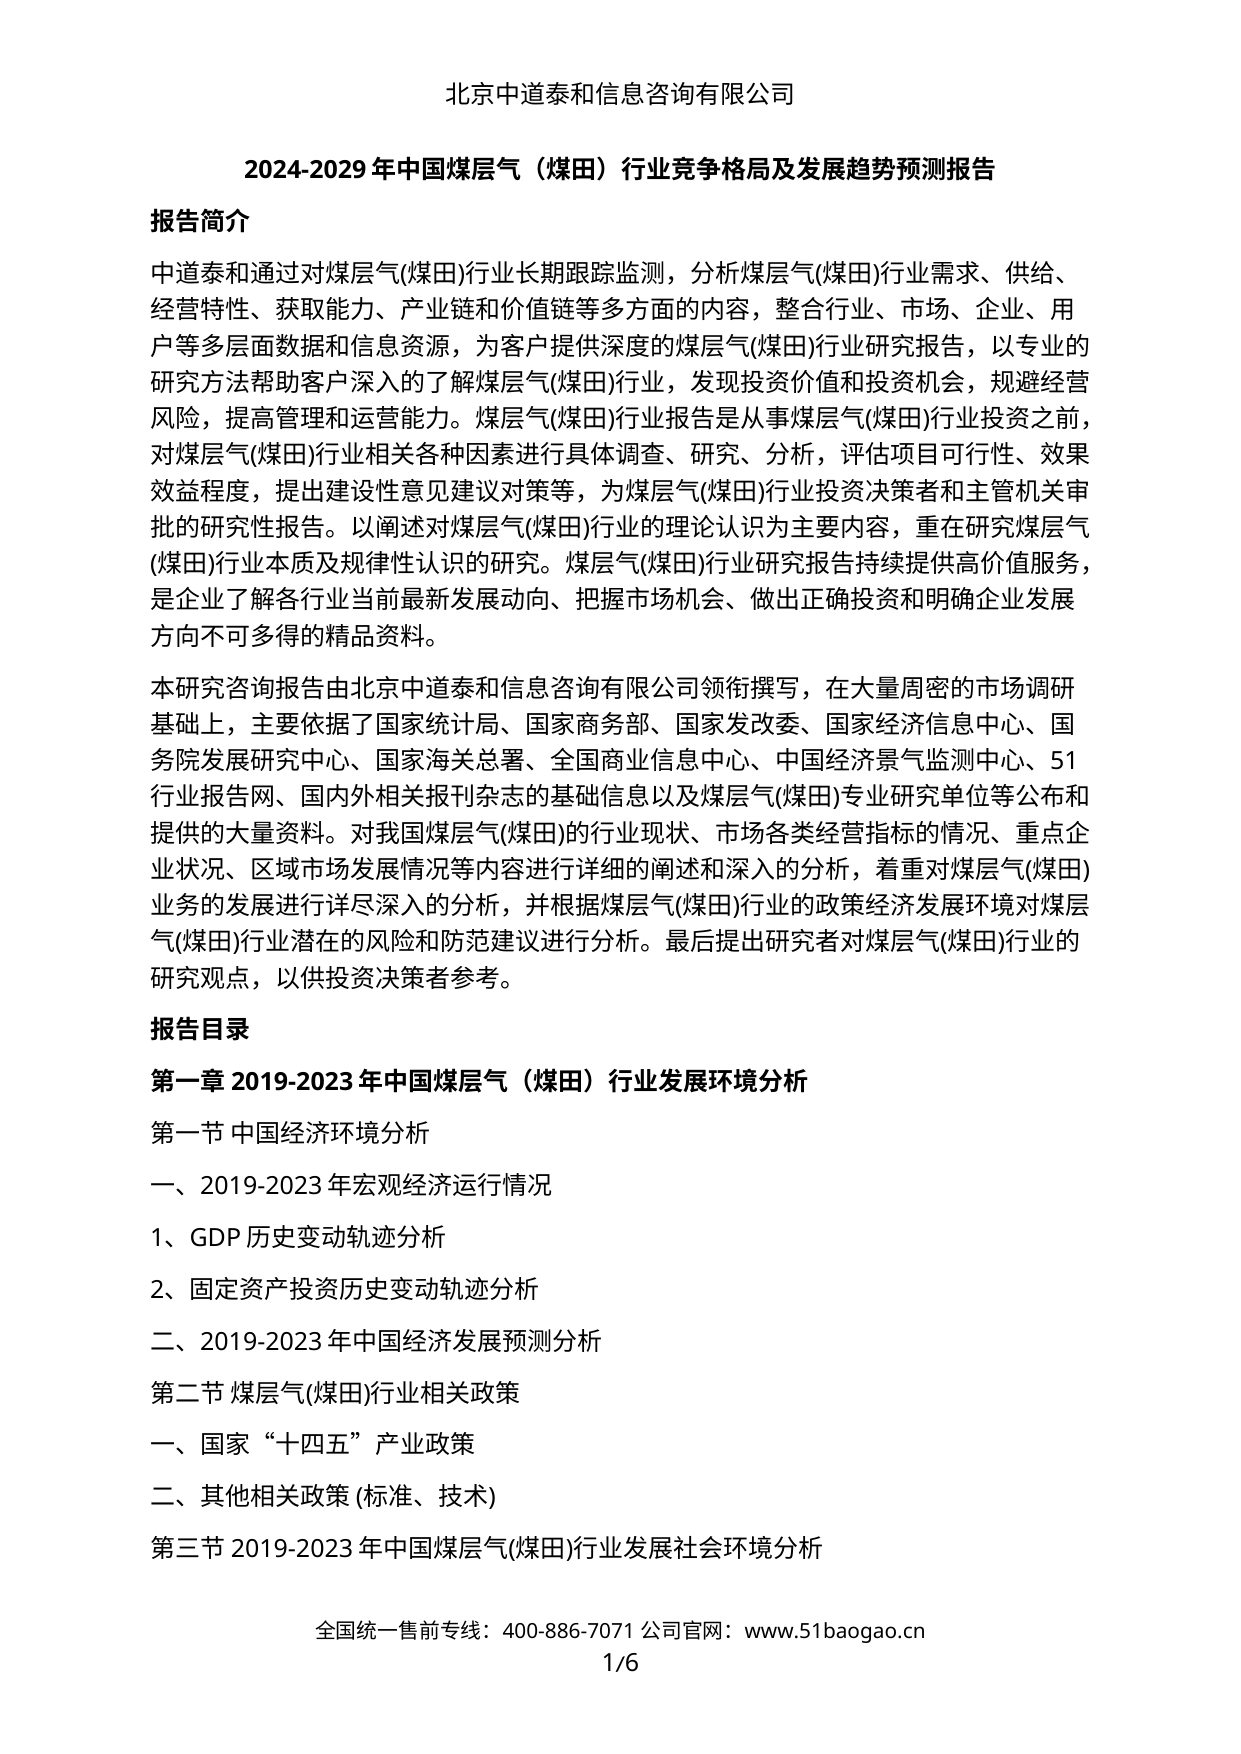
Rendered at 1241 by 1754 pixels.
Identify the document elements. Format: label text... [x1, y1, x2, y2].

text 本研究咨询报告由北京中道泰和信息咨询有限公司领衔撰写，在大量周密的市场调研基础上，主要依据了国家统计局、国家商务部、国家发改委、国家经济信息中心、国务院发展研究中心、国家海关总署、全国商业信息中心、中国经济景气监测中心、51行业报告网、国内外相关报刊杂志的基础信息以及煤层气(煤田)专业研究单位等公布和提供的大量资料。对我国煤层气(煤田)的行业现状、市场各类经营指标的情况、重点企业状况、区域市场发展情况等内容进行详细的阐述和深入的分析，着重对煤层气(煤田)业务的发展进行详尽深入的分析，并根据煤层气(煤田)行业的政策经济发展环境对煤层气(煤田)行业潜在的风险和防范建议进行分析。最后提出研究者对煤层气(煤田)行业的研究观点，以供投资决策者参考。 [150, 668, 1090, 994]
text 一、2019-2023年宏观经济运行情况 [150, 1166, 1090, 1202]
text 1、GDP历史变动轨迹分析 [150, 1217, 1090, 1254]
text 报告简介 [150, 202, 1090, 238]
text 第二节 煤层气(煤田)行业相关政策 [150, 1373, 1090, 1409]
text 中道泰和通过对煤层气(煤田)行业长期跟踪监测，分析煤层气(煤田)行业需求、供给、经营特性、获取能力、产业链和价值链等多方面的内容，整合行业、市场、企业、用户等多层面数据和信息资源，为客户提供深度的煤层气(煤田)行业研究报告，以专业的研究方法帮助客户深入的了解煤层气(煤田)行业，发现投资价值和投资机会，规避经营风险，提高管理和运营能力。煤层气(煤田)行业报告是从事煤层气(煤田)行业投资之前，对煤层气(煤田)行业相关各种因素进行具体调查、研究、分析，评估项目可行性、效果效益程度，提出建设性意见建议对策等，为煤层气(煤田)行业投资决策者和主管机关审批的研究性报告。以阐述对煤层气(煤田)行业的理论认识为主要内容，重在研究煤层气(煤田)行业本质及规律性认识的研究。煤层气(煤田)行业研究报告持续提供高价值服务，是企业了解各行业当前最新发展动向、把握市场机会、做出正确投资和明确企业发展方向不可多得的精品资料。 [150, 254, 1090, 652]
text 二、其他相关政策 (标准、技术) [150, 1477, 1090, 1513]
text 报告目录 [150, 1010, 1090, 1046]
text 2、固定资产投资历史变动轨迹分析 [150, 1269, 1090, 1306]
text 第一章 2019-2023年中国煤层气（煤田）行业发展环境分析 [150, 1062, 1090, 1098]
text 二、2019-2023年中国经济发展预测分析 [150, 1321, 1090, 1357]
text 第一节 中国经济环境分析 [150, 1114, 1090, 1150]
text 一、国家“十四五”产业政策 [150, 1425, 1090, 1461]
text 2024-2029年中国煤层气（煤田）行业竞争格局及发展趋势预测报告 [150, 150, 1090, 186]
text 第三节 2019-2023年中国煤层气(煤田)行业发展社会环境分析 [150, 1529, 1090, 1565]
